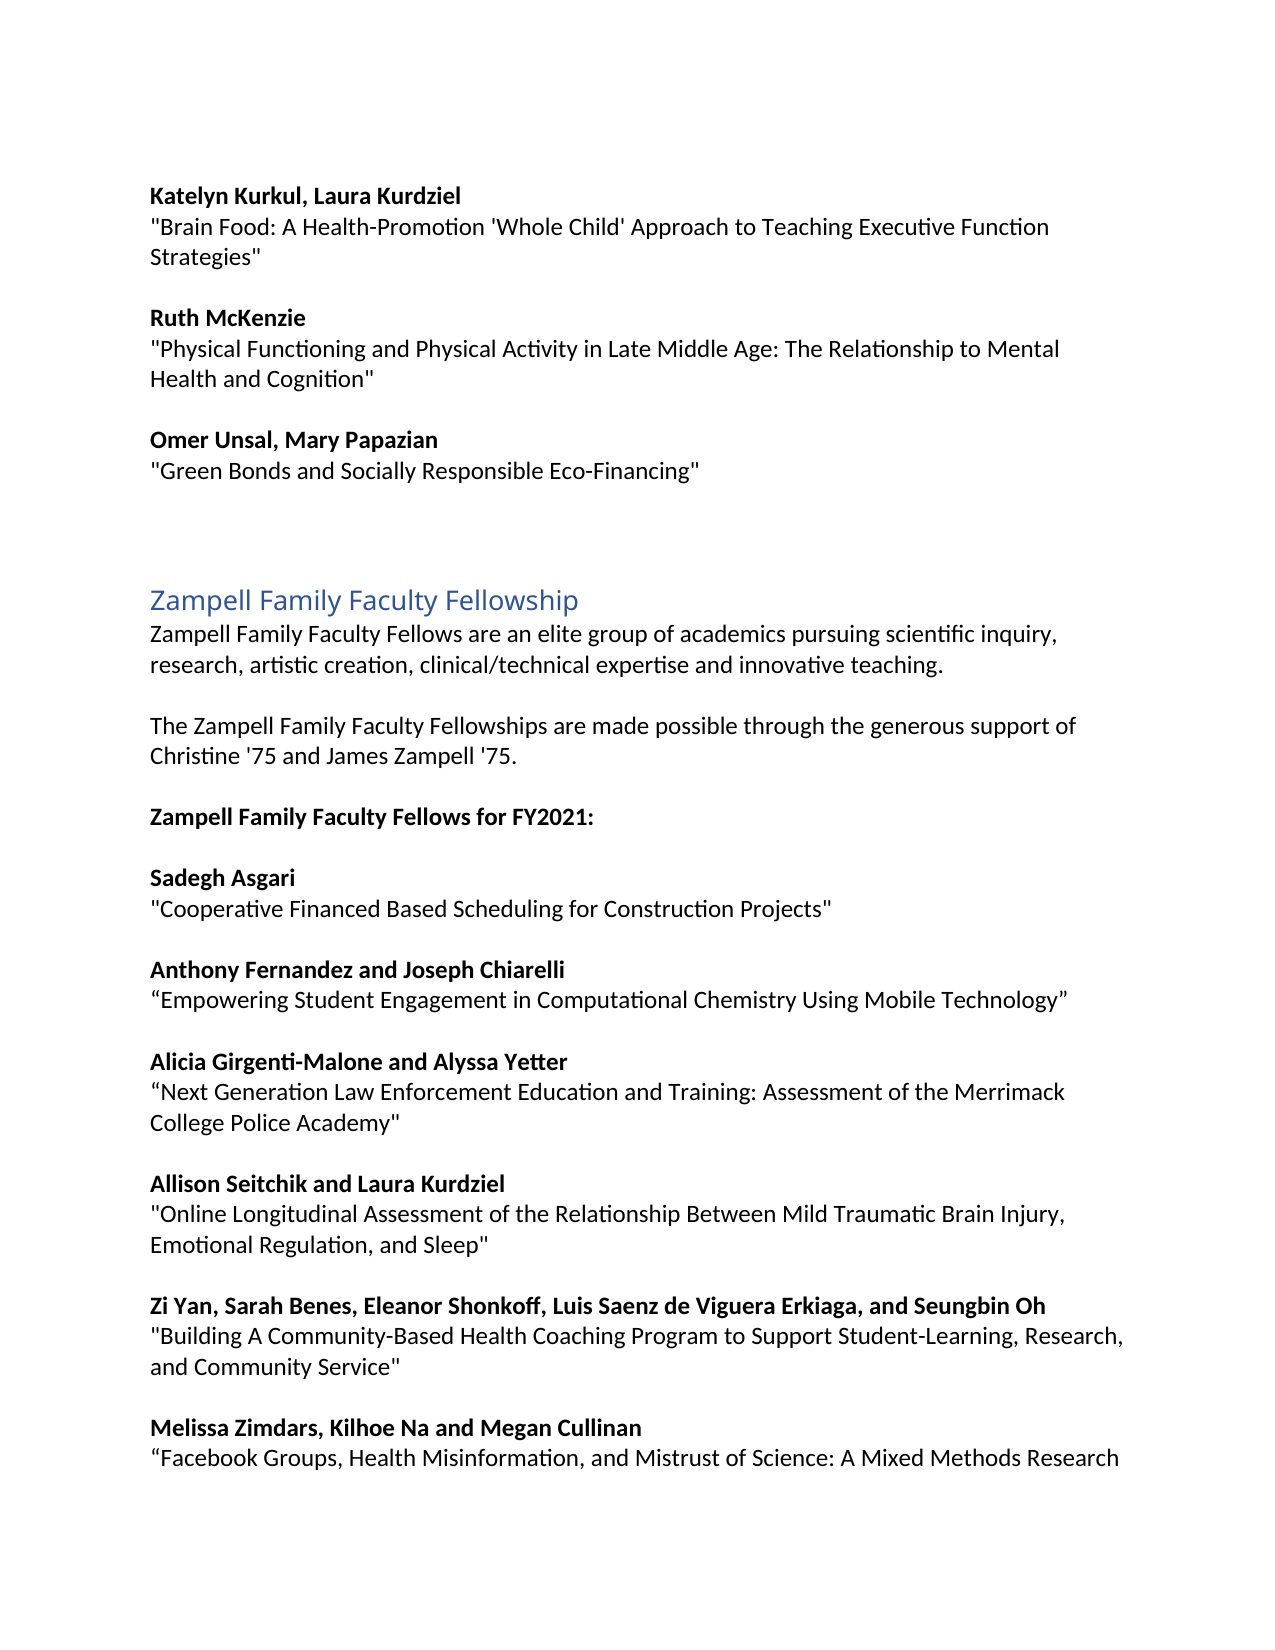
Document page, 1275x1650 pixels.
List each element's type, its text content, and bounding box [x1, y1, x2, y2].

text The Zampell Family Faculty Fellowships are made possible through the generous support of Christine '75 and James Zampell '75. [150, 710, 1125, 771]
text Zampell Family Faculty Fellows are an elite group of academics pursuing scientific inquiry, research, artistic creation, clinical/technical expertise and innovative teaching. [150, 618, 1125, 679]
text Katelyn Kurkul, Laura Kurdziel "Brain Food: A Health-Promotion 'Whole Child' Approach to Teaching Executive Function Strategies" [150, 150, 1125, 272]
text Anthony Fernandez and Joseph Chiarelli “Empowering Student Engagement in Computational Chemistry Using Mobile Technology” [150, 954, 1125, 1015]
subtitle Zampell Family Faculty Fellowship [150, 581, 1125, 618]
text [150, 1412, 1125, 1473]
text Allison Seitchik and Laura Kurdziel "Online Longitudinal Assessment of the Relationship Between Mild Traumatic Brain Injury, Emotional Regulation, and Sleep" [150, 1168, 1125, 1259]
text Alicia Girgenti-Malone and Alyssa Yetter “Next Generation Law Enforcement Education and Training: Assessment of the Merrimack College Police Academy" [150, 1046, 1125, 1137]
text Sadegh Asgari "Cooperative Financed Based Scheduling for Construction Projects" [150, 832, 1125, 923]
text Zampell Family Faculty Fellows for FY2021: [150, 801, 1125, 832]
text Ruth McKenzie "Physical Functioning and Physical Activity in Late Middle Age: The Relationship to Mental Health and Cognition" [150, 303, 1125, 394]
text Zi Yan, Sarah Benes, Eleanor Shonkoff, Luis Saenz de Viguera Erkiaga, and Seungbin Oh "Building A Community-Based Health Coaching Program to Support Student-Learning, Research, and Community Service" [150, 1290, 1125, 1381]
text Omer Unsal, Mary Papazian "Green Bonds and Socially Responsible Eco-Financing" [150, 425, 1125, 516]
